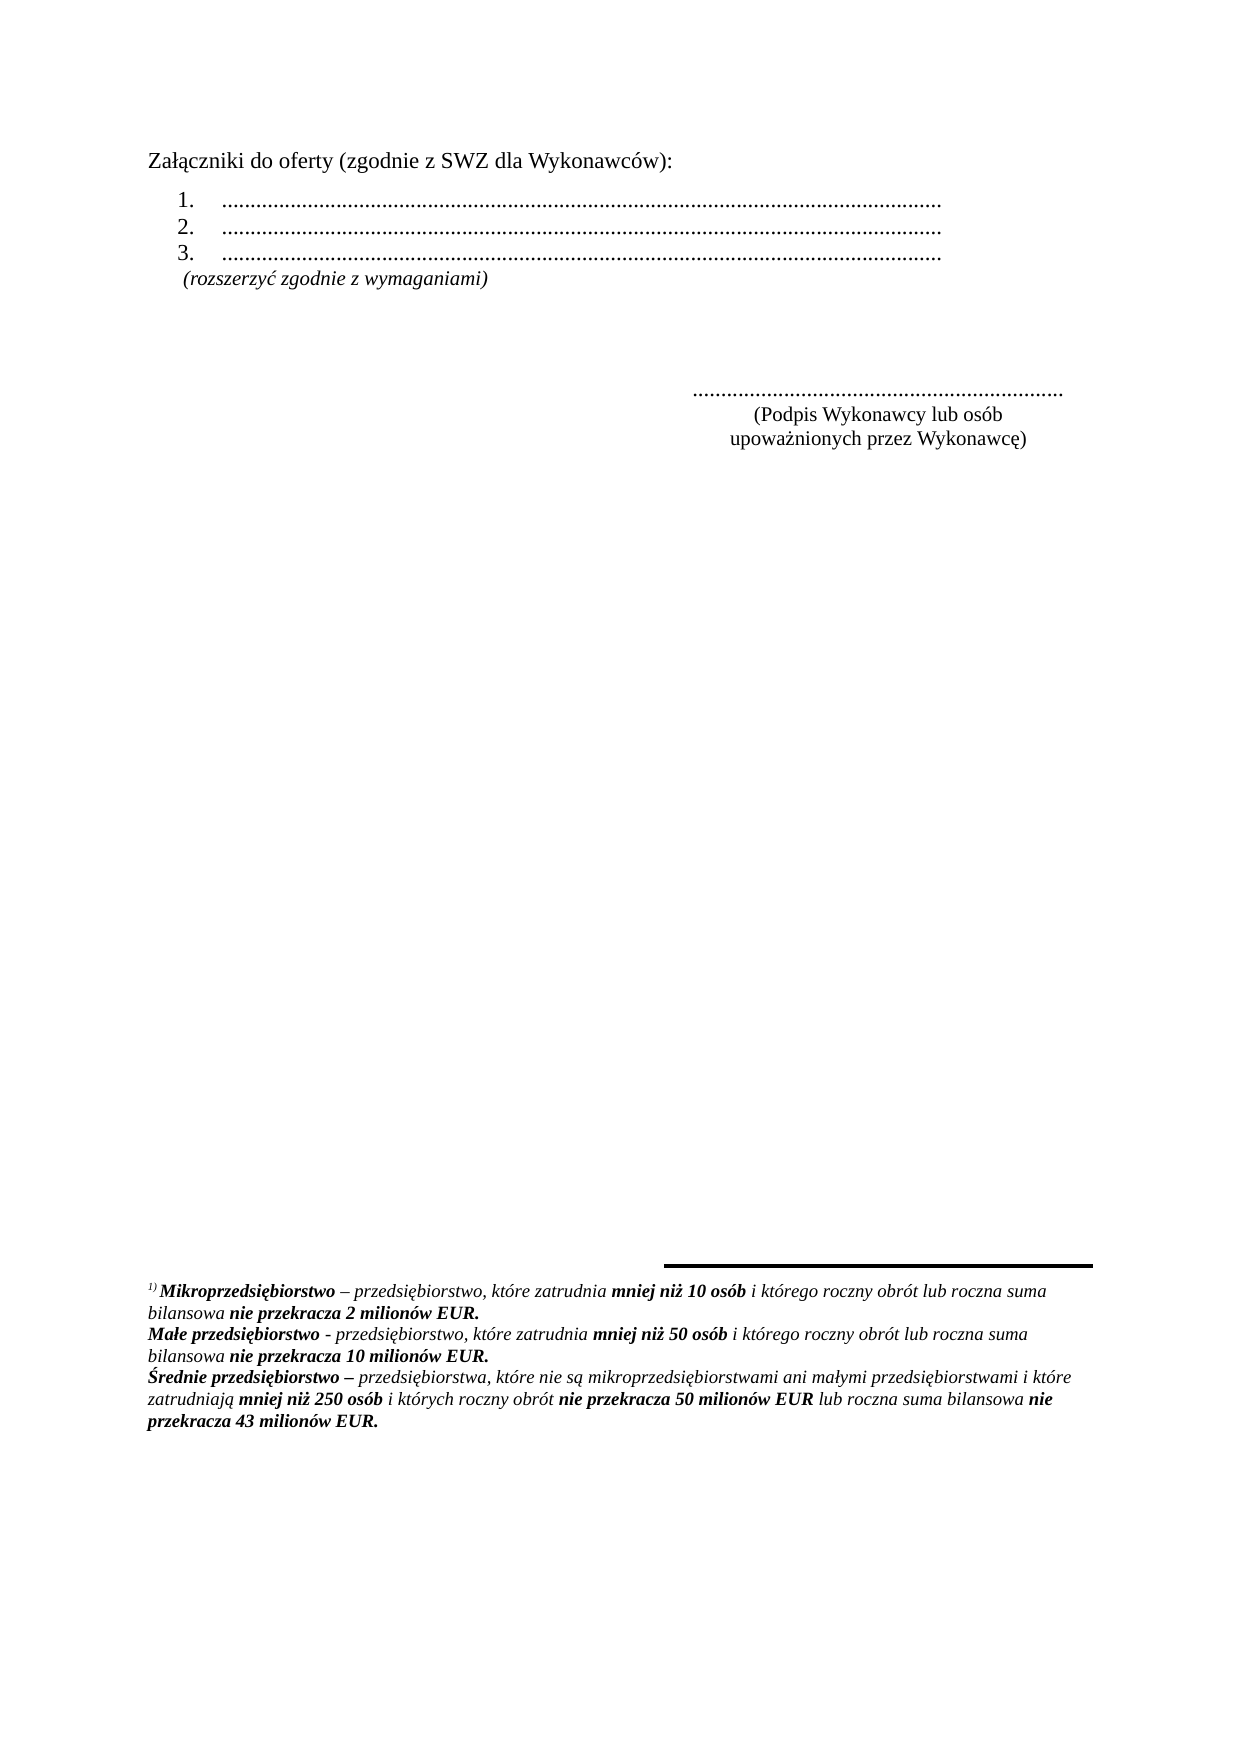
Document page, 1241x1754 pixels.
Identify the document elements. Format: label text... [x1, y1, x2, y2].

text (rozszerzyć zgodnie z wymaganiami) [177, 266, 1093, 289]
text Załączniki do oferty (zgodnie z SWZ dla Wykonawców): [148, 148, 1093, 174]
list .............................................................................................................................. [177, 239, 1093, 266]
text 1) Mikroprzedsiębiorstwo – przedsiębiorstwo, które zatrudnia mniej niż 10 osób i którego roczny obrót lub roczna suma bilansowa nie przekracza 2 milionów EUR. [148, 1280, 1093, 1323]
text ................................................................. (Podpis Wykonawcy lub osób upoważnionych przez Wykonawcę) [664, 375, 1093, 450]
text Średnie przedsiębiorstwo – przedsiębiorstwa, które nie są mikroprzedsiębiorstwami ani małymi przedsiębiorstwami i które zatrudniają mniej niż 250 osób i których roczny obrót nie przekracza 50 milionów EUR lub roczna suma bilansowa nie przekracza 43 milionów EUR. [148, 1366, 1093, 1431]
text Małe przedsiębiorstwo - przedsiębiorstwo, które zatrudnia mniej niż 50 osób i którego roczny obrót lub roczna suma bilansowa nie przekracza 10 milionów EUR. [148, 1323, 1093, 1366]
list .............................................................................................................................. [177, 213, 1093, 239]
list .............................................................................................................................. [177, 186, 1093, 213]
